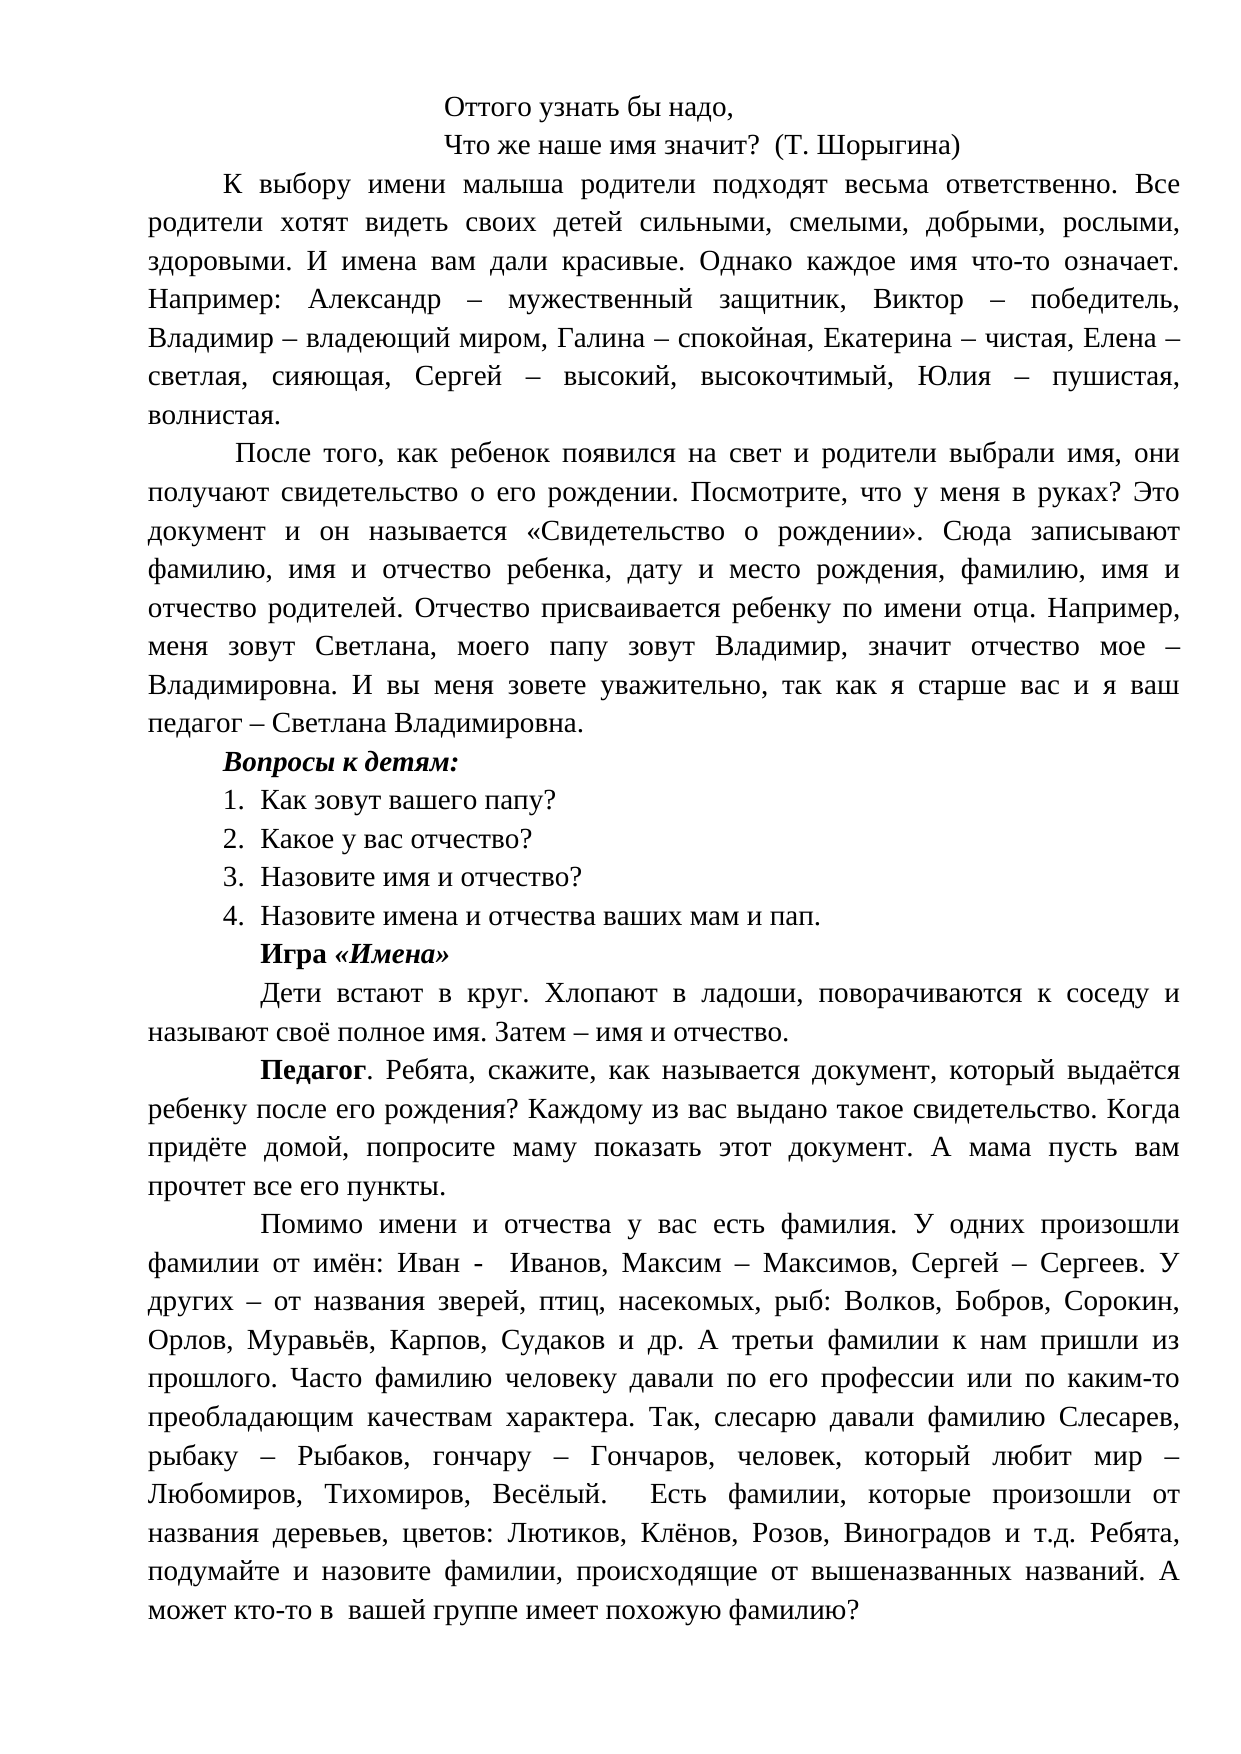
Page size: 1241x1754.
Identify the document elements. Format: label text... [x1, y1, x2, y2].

list Назовите имя и отчество? [223, 859, 1181, 893]
list Что же наше имя значит? (Т. Шорыгина) [369, 127, 1181, 161]
list Вопросы к детям: [148, 744, 1181, 777]
list Игра «Имена» [260, 937, 1181, 970]
list Оттого узнать бы надо, [369, 89, 1181, 122]
list К выбору имени малыша родители подходят весьма ответственно. Все родители хотят видеть своих детей сильными, смелыми, добрыми, рослыми, здоровыми. И имена вам дали красивые. Однако каждое имя что-то означает. Например: Александр – мужественный защитник, Виктор – победитель, Владимир – владеющий миром, Галина – спокойная, Екатерина – чистая, Елена – светлая, сияющая, Сергей – высокий, высокочтимый, Юлия – пушистая, волнистая. [148, 166, 1181, 431]
list После того, как ребенок появился на свет и родители выбрали имя, они получают свидетельство о его рождении. Посмотрите, что у меня в руках? Это документ и он называется «Свидетельство о рождении». Сюда записывают фамилию, имя и отчество ребенка, дату и место рождения, фамилию, имя и отчество родителей. Отчество присваивается ребенку по имени отца. Например, меня зовут Светлана, моего папу зовут Владимир, значит отчество мое – Владимировна. И вы меня зовете уважительно, так как я старше вас и я ваш педагог – Светлана Владимировна. [148, 436, 1181, 739]
list Дети встают в круг. Хлопают в ладоши, поворачиваются к соседу и называют своё полное имя. Затем – имя и отчество. [148, 975, 1181, 1047]
list Как зовут вашего папу? [223, 782, 1181, 816]
list Какое у вас отчество? [223, 821, 1181, 854]
list Назовите имена и отчества ваших мам и пап. [223, 898, 1181, 932]
list Педагог. Ребята, скажите, как называется документ, который выдаётся ребенку после его рождения? Каждому из вас выдано такое свидетельство. Когда придёте домой, попросите маму показать этот документ. А мама пусть вам прочтет все его пункты. [148, 1052, 1181, 1201]
list Помимо имени и отчества у вас есть фамилия. У одних произошли фамилии от имён: Иван - Иванов, Максим – Максимов, Сергей – Сергеев. У других – от названия зверей, птиц, насекомых, рыб: Волков, Бобров, Сорокин, Орлов, Муравьёв, Карпов, Судаков и др. А третьи фамилии к нам пришли из прошлого. Часто фамилию человеку давали по его профессии или по каким-то преобладающим качествам характера. Так, слесарю давали фамилию Слесарев, рыбаку – Рыбаков, гончару – Гончаров, человек, который любит мир – Любомиров, Тихомиров, Весёлый. Есть фамилии, которые произошли от названия деревьев, цветов: Лютиков, Клёнов, Розов, Виноградов и т.д. Ребята, подумайте и назовите фамилии, происходящие от вышеназванных названий. А может кто-то в вашей группе имеет похожую фамилию? [148, 1206, 1181, 1625]
